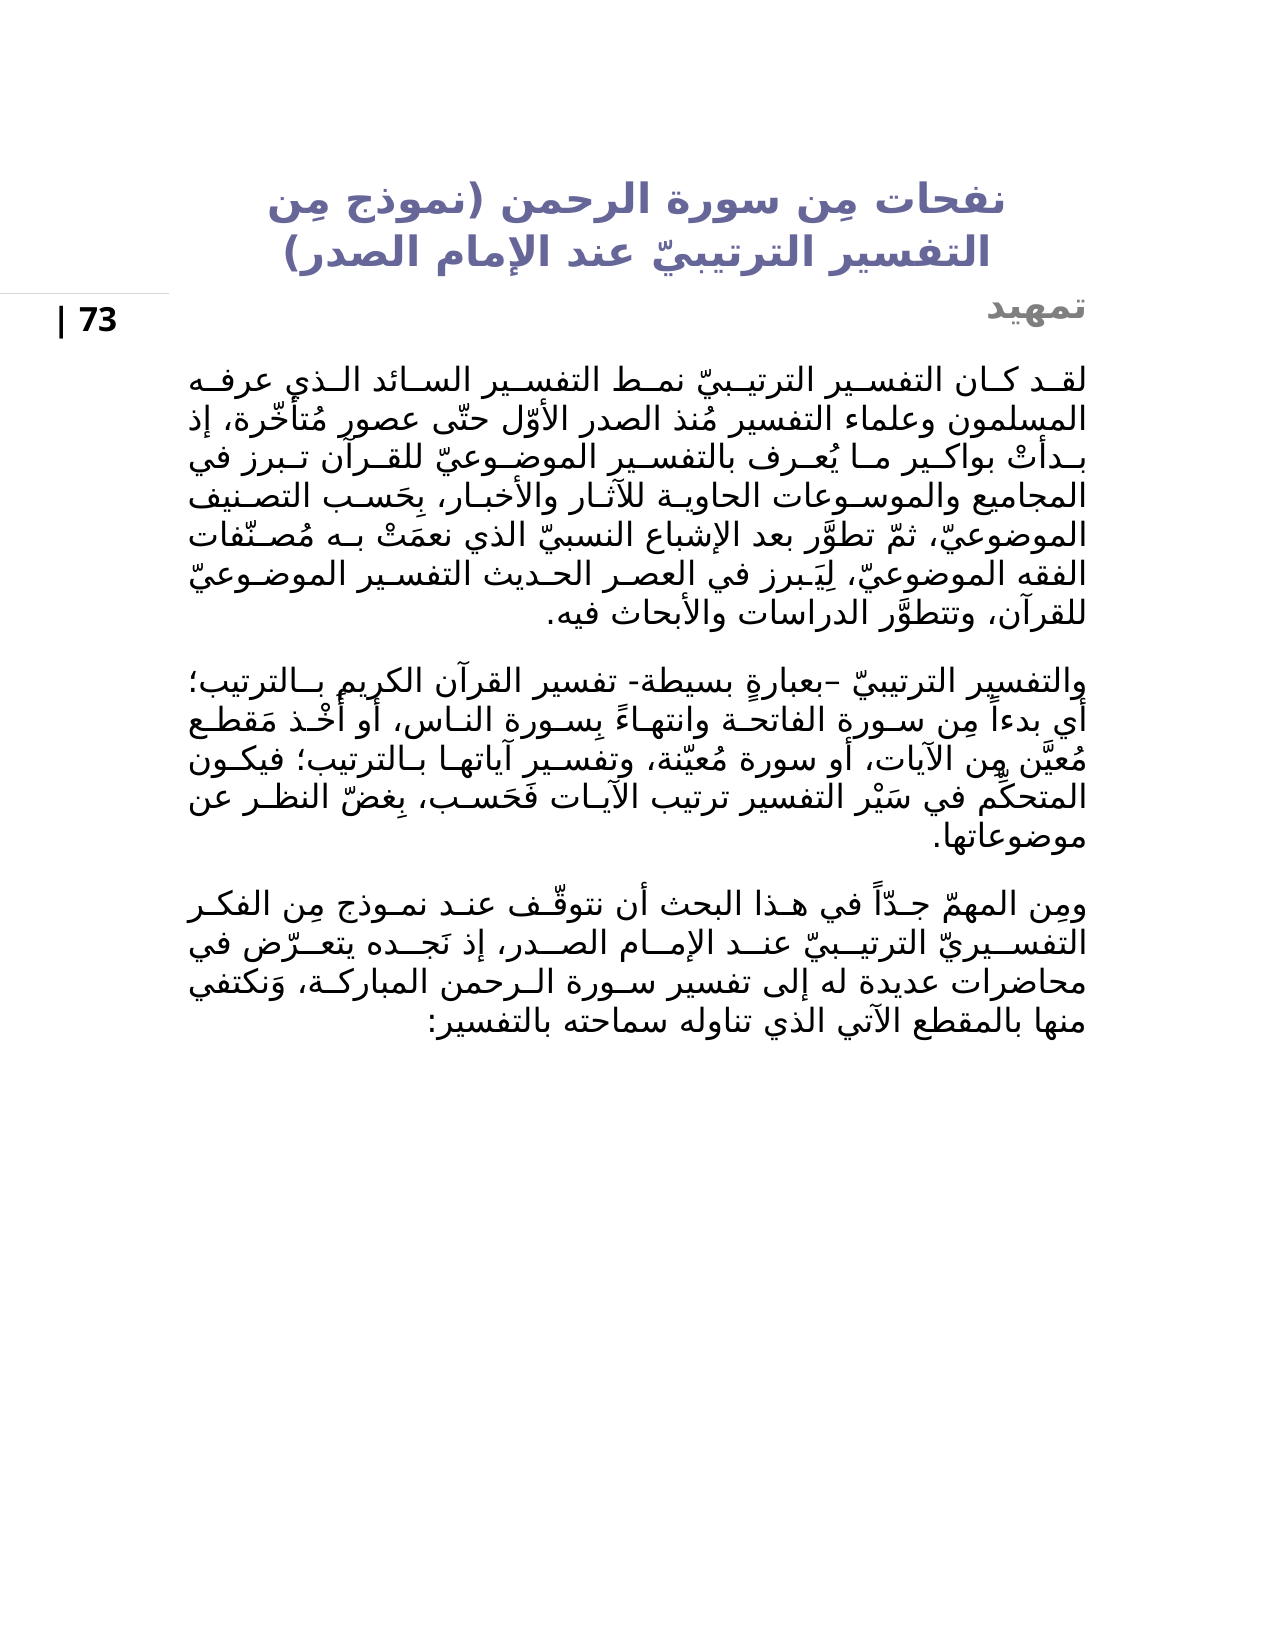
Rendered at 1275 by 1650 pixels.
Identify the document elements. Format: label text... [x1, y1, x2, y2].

subtitle نفحات مِن سورة الرحمن (نموذج مِن التفسير الترتيبيّ عند الإمام الصدر) [187, 175, 1087, 276]
text لقد كان التفسير الترتيبيّ نمط التفسير السائد الذي عرفه المسلمون وعلماء التفسير مُنذ الصدر الأوّل حتّى عصور مُتأخّرة، إذ بدأتْ بواكير ما يُعرف بالتفسير الموضوعيّ للقرآن تبرز في المجاميع والموسوعات الحاوية للآثار والأخبار، بِحَسب التصنيف الموضوعيّ، ثمّ تطوَّر بعد الإشباع النسبيّ الذي نعمَتْ به مُصنّفات الفقه الموضوعيّ، لِيَبرز في العصر الحديث التفسير الموضوعيّ للقرآن، وتتطوَّر الدراسات والأبحاث فيه. [187, 360, 1087, 632]
subtitle تمهيد [187, 284, 1087, 328]
text والتفسير الترتيبيّ –بعبارةٍ بسيطة- تفسير القرآن الكريم بالترتيب؛ أي بدءاً مِن سورة الفاتحة وانتهاءً بِسورة الناس، أو أَخْذ مَقطع مُعيَّن مِن الآيات، أو سورة مُعيّنة، وتفسير آياتها بالترتيب؛ فيكون المتحكِّم في سَيْر التفسير ترتيب الآيات فَحَسب، بِغضّ النظر عن موضوعاتها. [187, 661, 1087, 856]
text ومِن المهمّ جدّاً في هذا البحث أن نتوقّف عند نموذج مِن الفكر التفسيريّ الترتيبيّ عند الإمام الصدر، إذ نَجده يتعرّض في محاضرات عديدة له إلى تفسير سورة الرحمن المباركة، وَنكتفي منها بالمقطع الآتي الذي تناوله سماحته بالتفسير: [187, 885, 1087, 1040]
